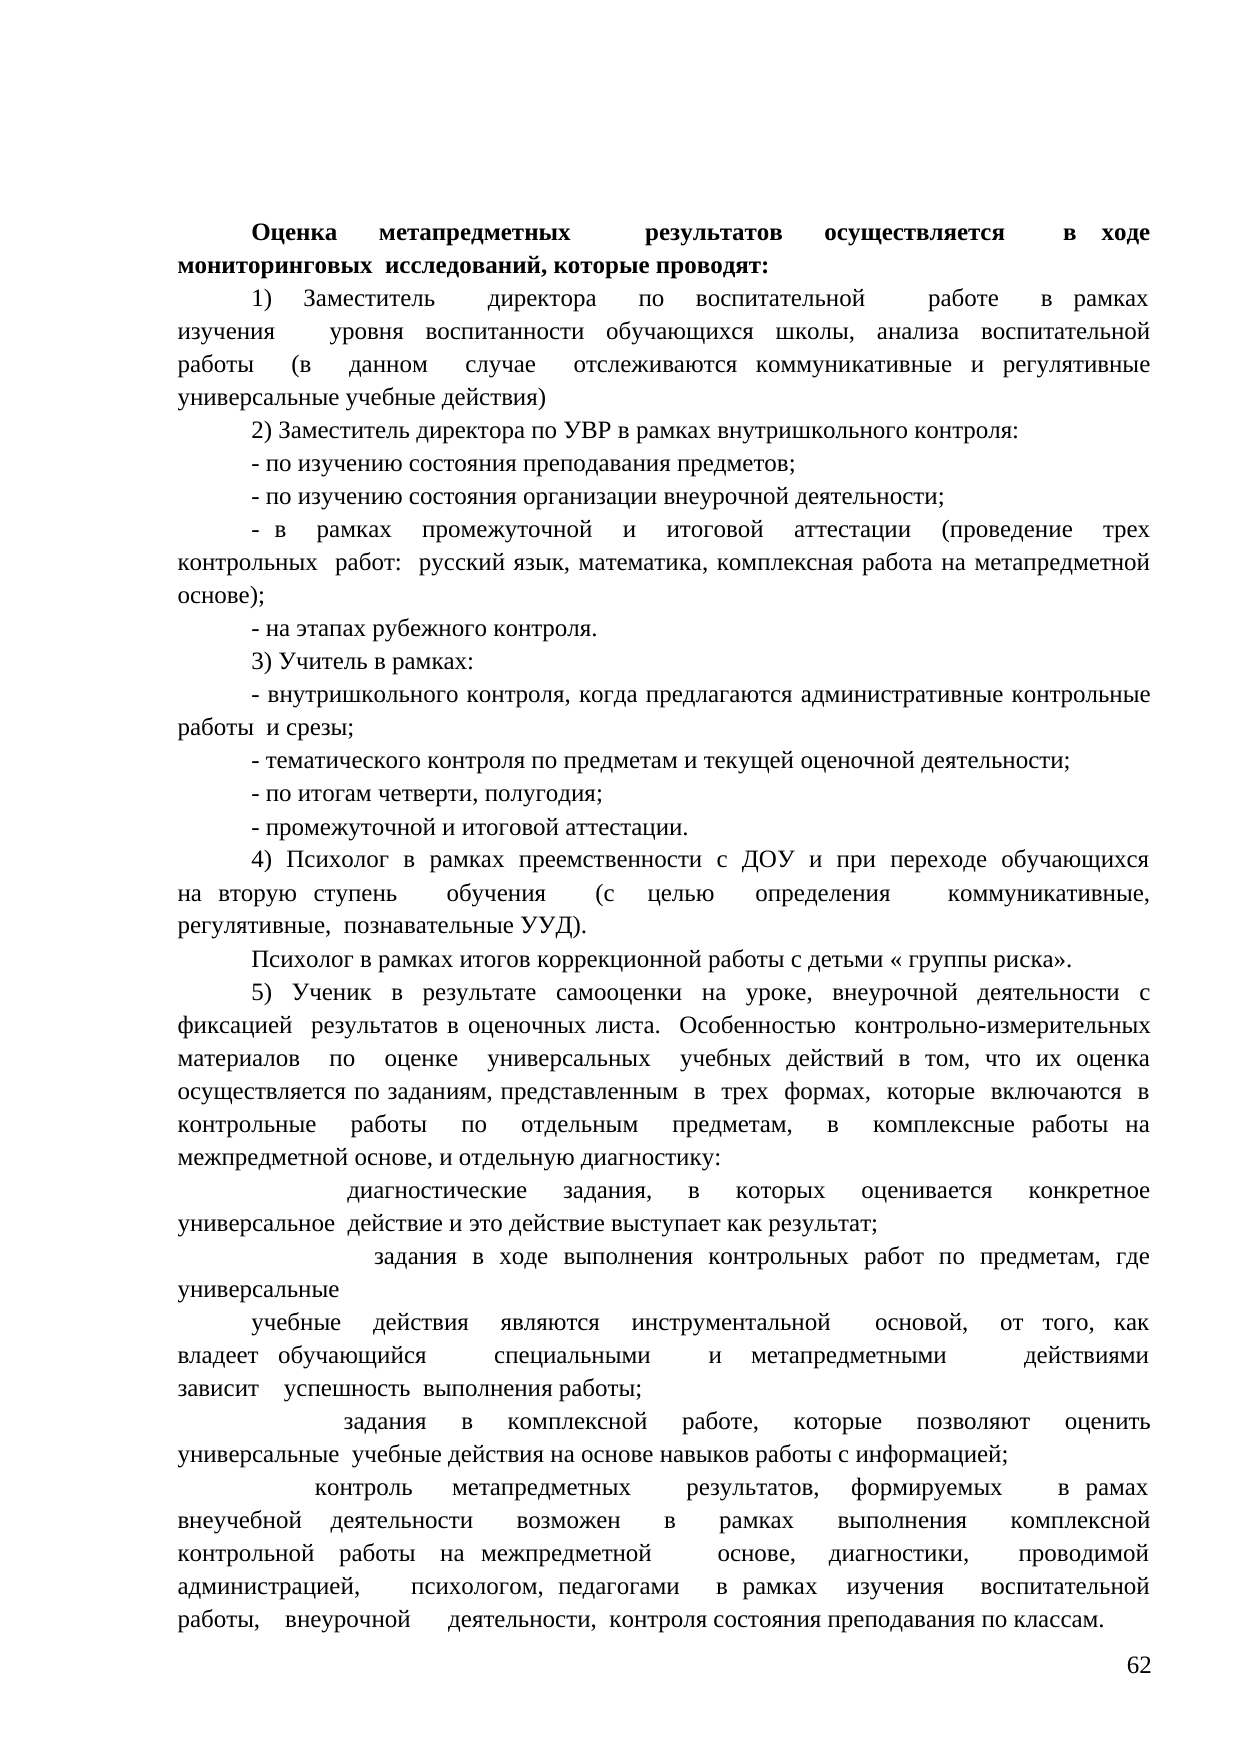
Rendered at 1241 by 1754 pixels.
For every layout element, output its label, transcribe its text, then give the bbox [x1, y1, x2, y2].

text - на этапах рубежного контроля. [177, 613, 1152, 642]
text ­ диагностические задания, в которых оценивается конкретное универсальное действие и это действие выступает как результат; [177, 1175, 1152, 1237]
text ­ задания в ходе выполнения контрольных работ по предметам, где универсальные [177, 1241, 1152, 1303]
text 3) Учитель в рамках: [177, 646, 1152, 675]
text Психолог в рамках итогов коррекционной работы с детьми « группы риска». [177, 944, 1152, 972]
text - в рамках промежуточной и итоговой аттестации (проведение трех контрольных работ: русский язык, математика, комплексная работа на метапредметной основе); [177, 514, 1152, 609]
text - по итогам четверти, полугодия; [177, 778, 1152, 807]
text 2) Заместитель директора по УВР в рамках внутришкольного контроля: [177, 415, 1152, 444]
text - по изучению состояния организации внеурочной деятельности; [177, 481, 1152, 510]
text ­ контроль метапредметных результатов, формируемых в рамах внеучебной деятельности возможен в рамках выполнения комплексной контрольной работы на межпредметной основе, диагностики, проводимой администрацией, психологом, педагогами в рамках изучения воспитательной работы, внеурочной деятельности, контроля состояния преподавания по классам. [177, 1472, 1152, 1633]
text - внутришкольного контроля, когда предлагаются административные контрольные работы и срезы; [177, 679, 1152, 741]
text - по изучению состояния преподавания предметов; [177, 448, 1152, 477]
text учебные действия являются инструментальной основой, от того, как владеет обучающийся специальными и метапредметными действиями зависит успешность выполнения работы; [177, 1307, 1152, 1402]
text - тематического контроля по предметам и текущей оценочной деятельности; [177, 746, 1152, 774]
text 5) Ученик в результате самооценки на уроке, внеурочной деятельности с фиксацией результатов в оценочных листа. Особенностью контрольно-измерительных материалов по оценке универсальных учебных действий в том, что их оценка осуществляется по заданиям, представленным в трех формах, которые включаются в контрольные работы по отдельным предметам, в комплексные работы на межпредметной основе, и отдельную диагностику: [177, 977, 1152, 1171]
text ­ задания в комплексной работе, которые позволяют оценить универсальные учебные действия на основе навыков работы с информацией; [177, 1406, 1152, 1468]
text 4) Психолог в рамках преемственности с ДОУ и при переходе обучающихся на вторую ступень обучения (с целью определения коммуникативные, регулятивные, познавательные УУД). [177, 844, 1152, 939]
text 1) Заместитель директора по воспитательной работе в рамках изучения уровня воспитанности обучающихся школы, анализа воспитательной работы (в данном случае отслеживаются коммуникативные и регулятивные универсальные учебные действия) [177, 283, 1152, 411]
text Оценка метапредметных результатов осуществляется в ходе мониторинговых исследований, которые проводят: [177, 217, 1152, 279]
text - промежуточной и итоговой аттестации. [177, 812, 1152, 840]
